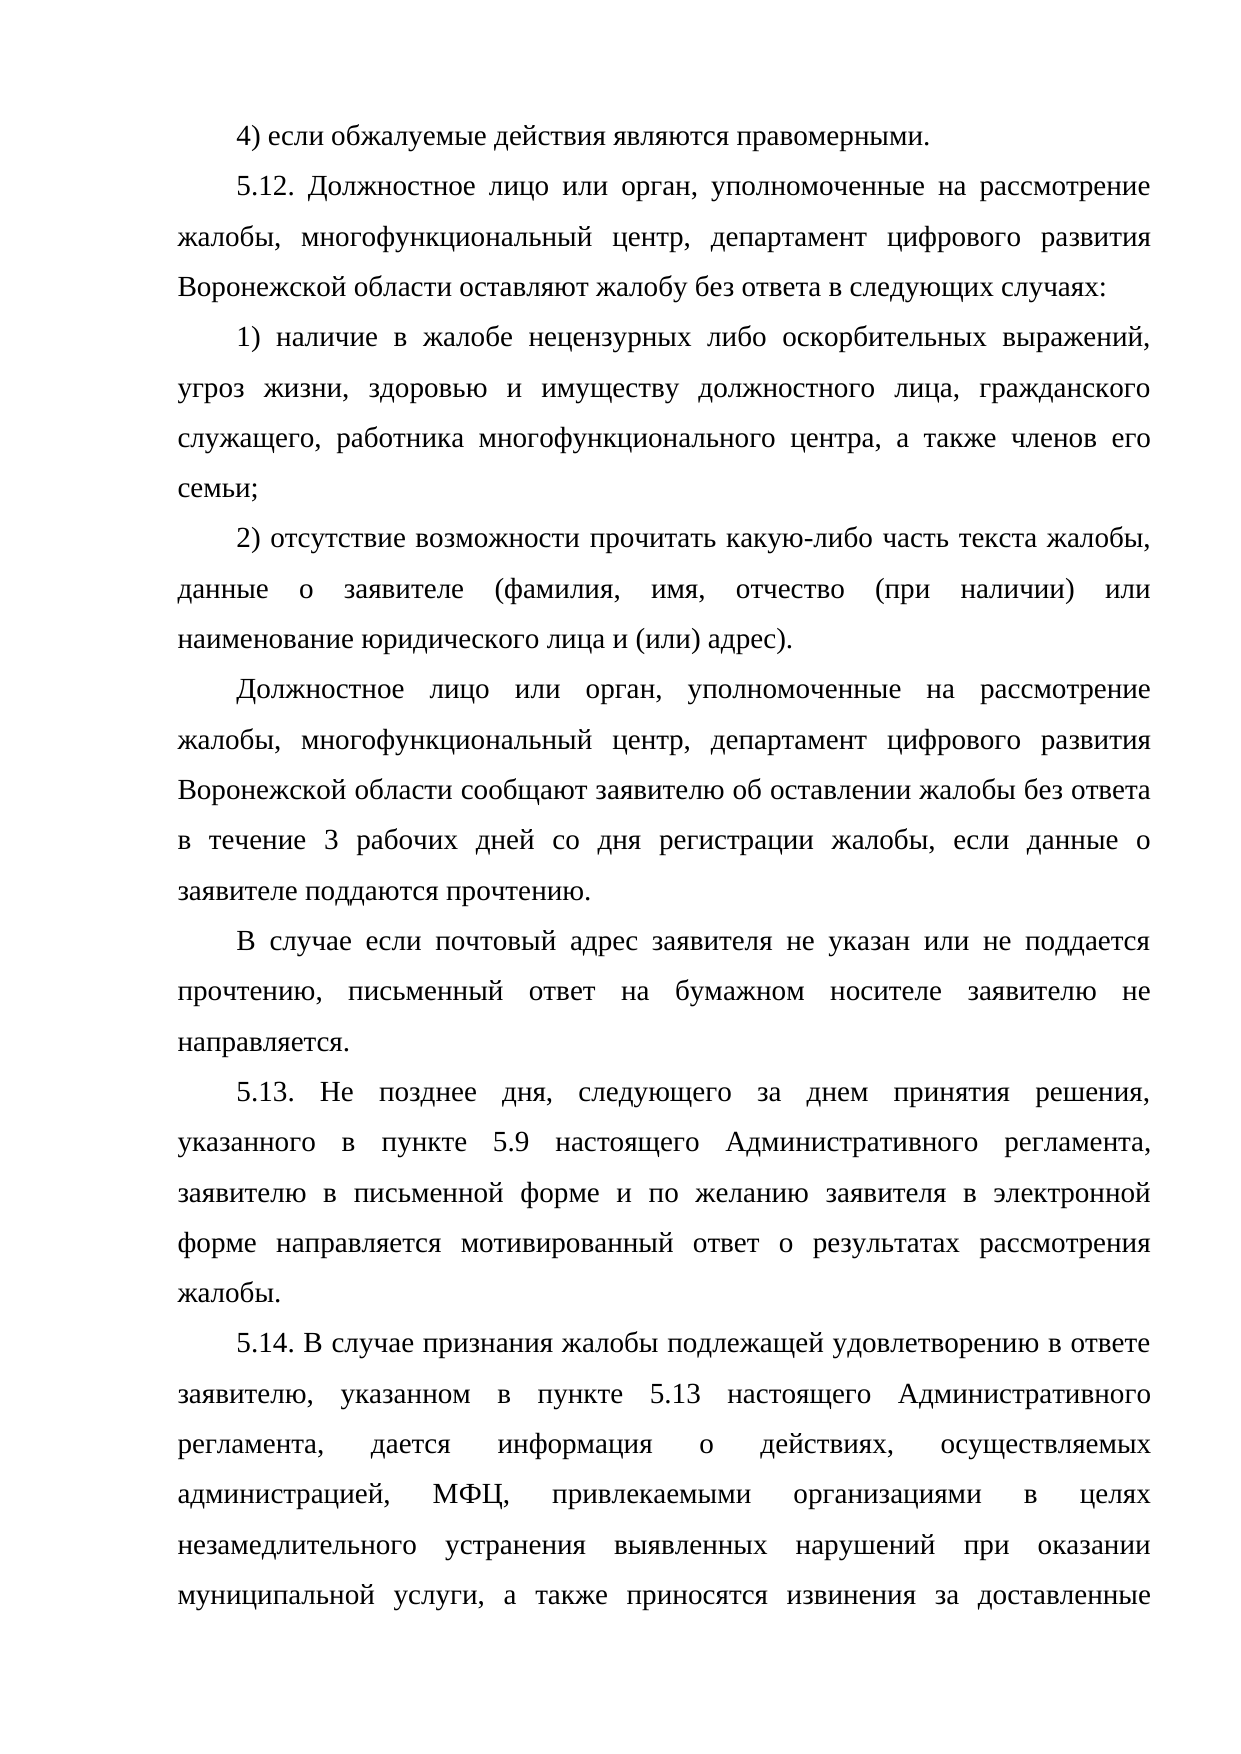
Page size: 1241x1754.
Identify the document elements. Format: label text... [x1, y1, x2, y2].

text В случае если почтовый адрес заявителя не указан или не поддается прочтению, письменный ответ на бумажном носителе заявителю не направляется. [177, 923, 1152, 1057]
text 4) если обжалуемые действия являются правомерными. [177, 118, 1152, 152]
text Должностное лицо или орган, уполномоченные на рассмотрение жалобы, многофункциональный центр, департамент цифрового развития Воронежской области сообщают заявителю об оставлении жалобы без ответа в течение 3 рабочих дней со дня регистрации жалобы, если данные о заявителе поддаются прочтению. [177, 672, 1152, 906]
text 2) отсутствие возможности прочитать какую-либо часть текста жалобы, данные о заявителе (фамилия, имя, отчество (при наличии) или наименование юридического лица и (или) адрес). [177, 521, 1152, 655]
text 5.13. Не позднее дня, следующего за днем принятия решения, указанного в пункте 5.9 настоящего Административного регламента, заявителю в письменной форме и по желанию заявителя в электронной форме направляется мотивированный ответ о результатах рассмотрения жалобы. [177, 1074, 1152, 1309]
text 1) наличие в жалобе нецензурных либо оскорбительных выражений, угроз жизни, здоровью и имуществу должностного лица, гражданского служащего, работника многофункционального центра, а также членов его семьи; [177, 319, 1152, 504]
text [177, 1326, 1152, 1611]
text 5.12. Должностное лицо или орган, уполномоченные на рассмотрение жалобы, многофункциональный центр, департамент цифрового развития Воронежской области оставляют жалобу без ответа в следующих случаях: [177, 168, 1152, 303]
